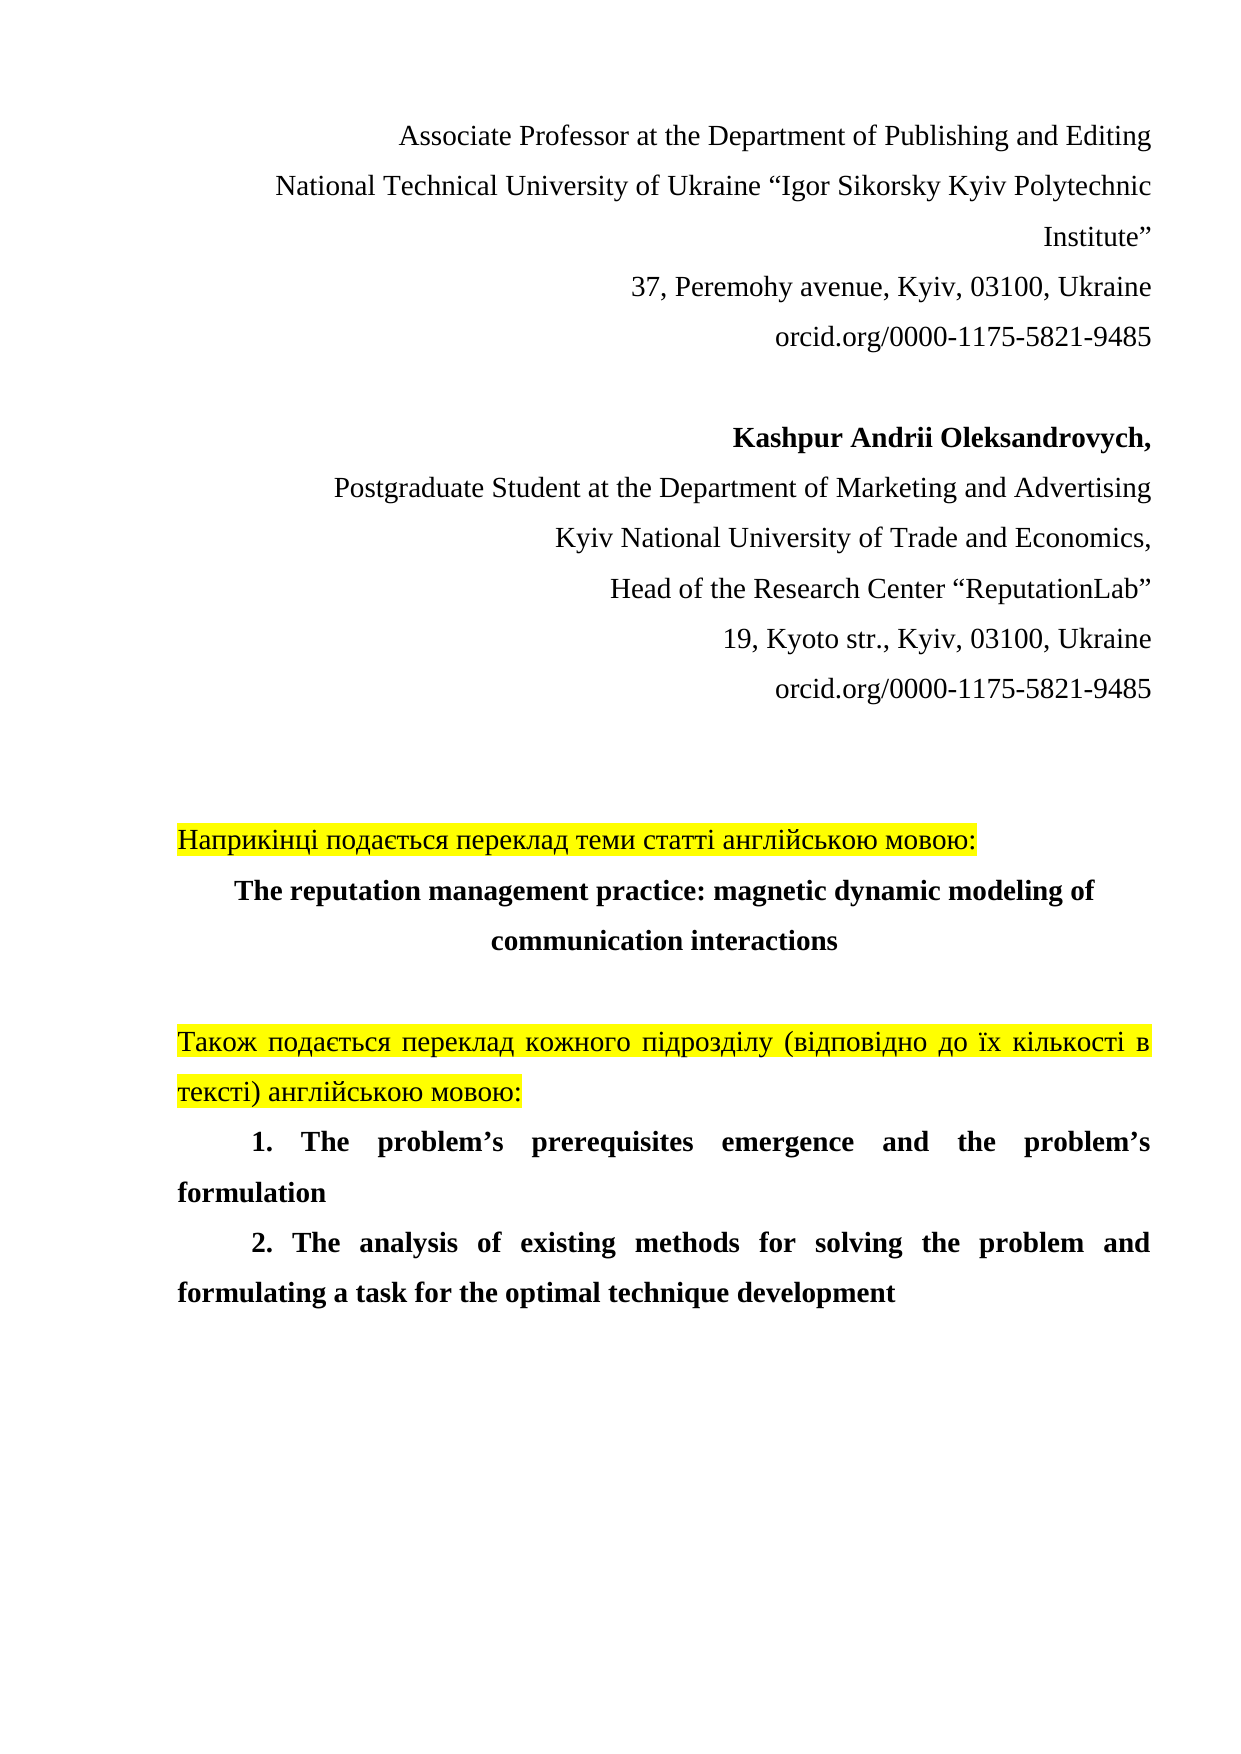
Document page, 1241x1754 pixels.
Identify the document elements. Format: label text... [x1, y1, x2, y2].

text Kashpur Andrii Oleksandrovych, [177, 420, 1152, 453]
text Наприкінці подається переклад теми статті англійською мовою: [177, 822, 1152, 856]
text orcid.org/0000-1175-5821-9485 [177, 319, 1152, 353]
text The reputation management practice: magnetic dynamic modeling of communication interactions [177, 873, 1152, 957]
text Також подається переклад кожного підрозділу (відповідно до їх кількості в тексті) англійською мовою: [177, 1057, 1152, 1108]
text Kyiv National University of Trade and Economics, [177, 521, 1152, 554]
text 1. The problem’s prerequisites emergence and the problem’s formulation [177, 1124, 1152, 1208]
text 2. The analysis of existing methods for solving the problem and formulating a task for the optimal technique development [177, 1225, 1152, 1309]
text 37, Peremohy avenue, Kyiv, 03100, Ukraine [177, 269, 1152, 303]
text orcid.org/0000-1175-5821-9485 [177, 672, 1152, 705]
text Head of the Research Center “ReputationLab” [177, 571, 1152, 604]
text Postgraduate Student at the Department of Marketing and Advertising [177, 470, 1152, 504]
text 19, Kyoto str., Kyiv, 03100, Ukraine [177, 621, 1152, 655]
text National Technical University of Ukraine “Igor Sikorsky Kyiv Polytechnic Institute” [177, 168, 1152, 252]
text Associate Professor at the Department of Publishing and Editing [177, 118, 1152, 152]
